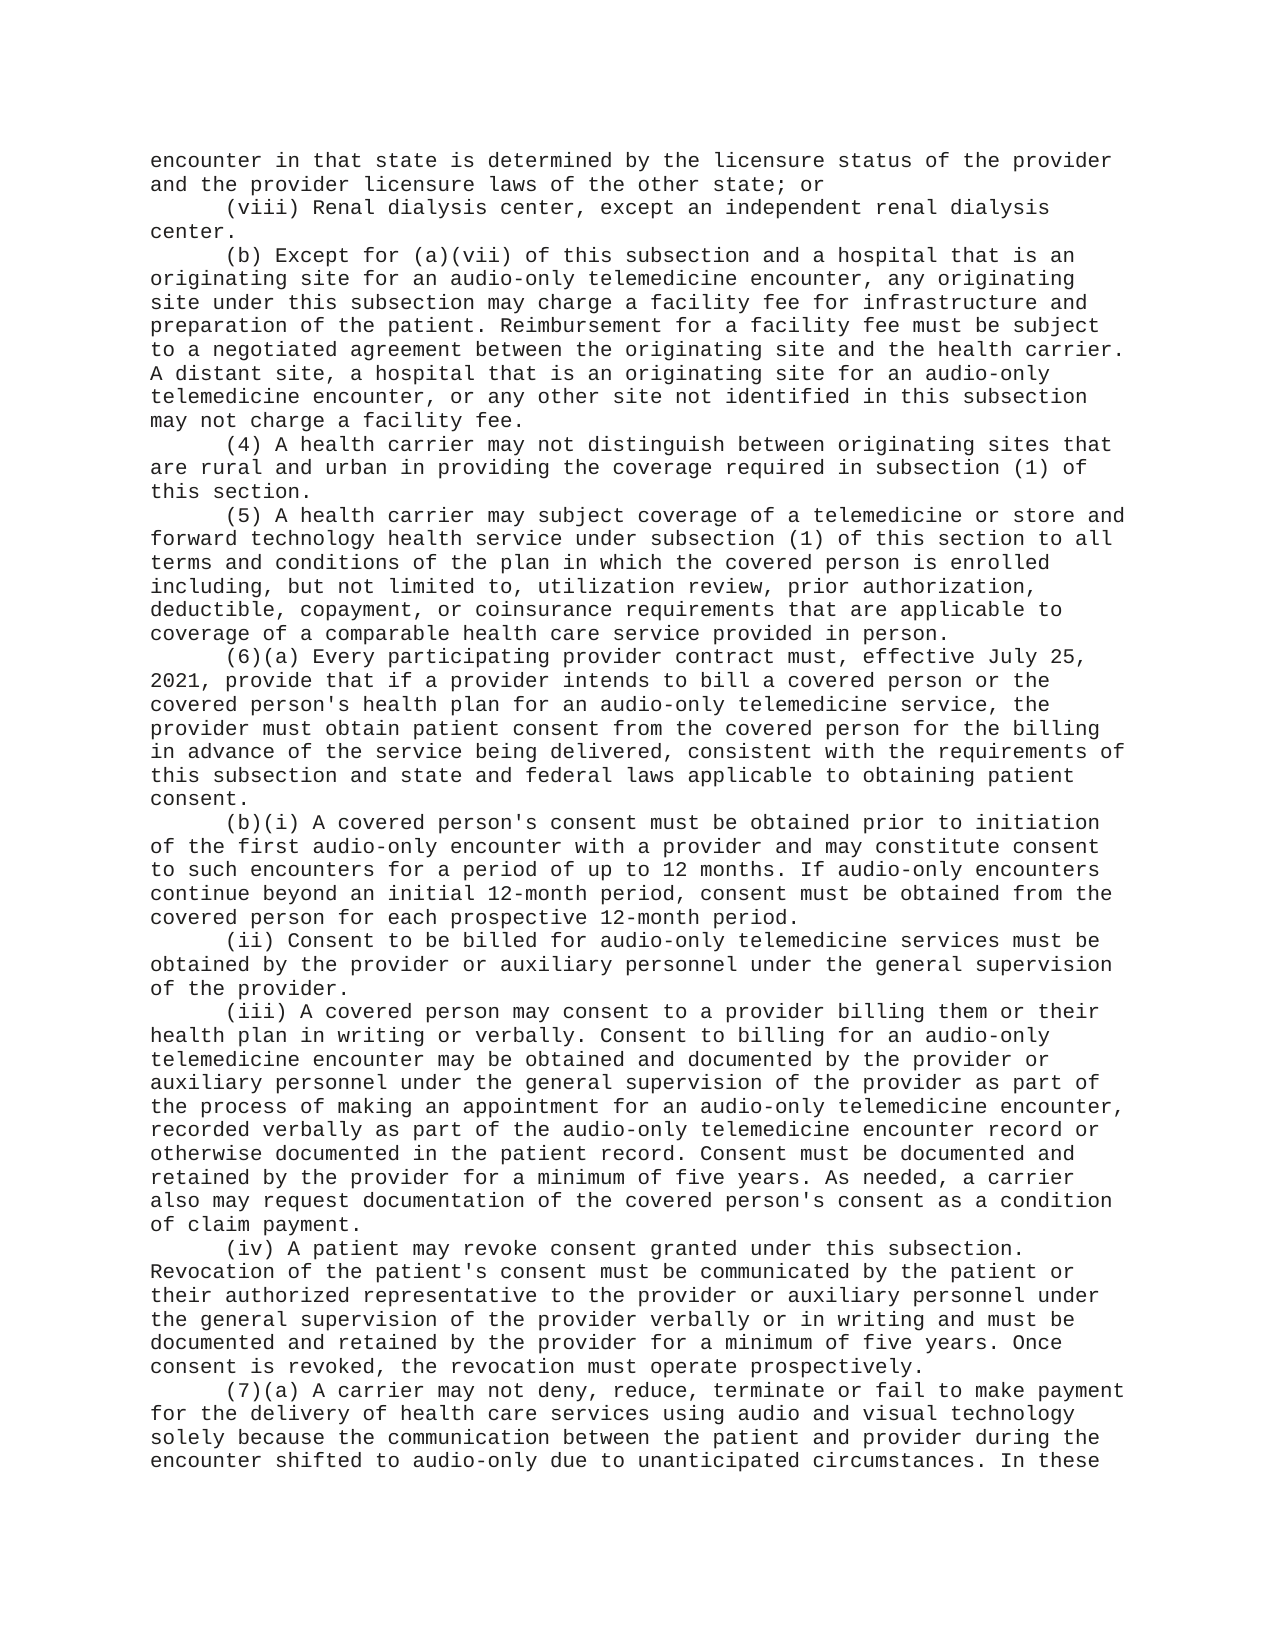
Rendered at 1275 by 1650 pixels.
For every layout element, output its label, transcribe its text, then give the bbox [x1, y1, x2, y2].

text (viii) Renal dialysis center, except an independent renal dialysis center. [150, 197, 1125, 244]
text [150, 1379, 1125, 1474]
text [150, 150, 1125, 197]
text (4) A health carrier may not distinguish between originating sites that are rural and urban in providing the coverage required in subsection (1) of this section. [150, 434, 1125, 505]
text (6)(a) Every participating provider contract must, effective July 25, 2021, provide that if a provider intends to bill a covered person or the covered person's health plan for an audio-only telemedicine service, the provider must obtain patient consent from the covered person for the billing in advance of the service being delivered, consistent with the requirements of this subsection and state and federal laws applicable to obtaining patient consent. [150, 647, 1125, 812]
text (5) A health carrier may subject coverage of a telemedicine or store and forward technology health service under subsection (1) of this section to all terms and conditions of the plan in which the covered person is enrolled including, but not limited to, utilization review, prior authorization, deductible, copayment, or coinsurance requirements that are applicable to coverage of a comparable health care service provided in person. [150, 505, 1125, 647]
text (ii) Consent to be billed for audio-only telemedicine services must be obtained by the provider or auxiliary personnel under the general supervision of the provider. [150, 930, 1125, 1001]
text (b)(i) A covered person's consent must be obtained prior to initiation of the first audio-only encounter with a provider and may constitute consent to such encounters for a period of up to 12 months. If audio-only encounters continue beyond an initial 12-month period, consent must be obtained from the covered person for each prospective 12-month period. [150, 812, 1125, 930]
text (iv) A patient may revoke consent granted under this subsection. Revocation of the patient's consent must be communicated by the patient or their authorized representative to the provider or auxiliary personnel under the general supervision of the provider verbally or in writing and must be documented and retained by the provider for a minimum of five years. Once consent is revoked, the revocation must operate prospectively. [150, 1238, 1125, 1379]
text (b) Except for (a)(vii) of this subsection and a hospital that is an originating site for an audio-only telemedicine encounter, any originating site under this subsection may charge a facility fee for infrastructure and preparation of the patient. Reimbursement for a facility fee must be subject to a negotiated agreement between the originating site and the health carrier. A distant site, a hospital that is an originating site for an audio-only telemedicine encounter, or any other site not identified in this subsection may not charge a facility fee. [150, 244, 1125, 434]
text (iii) A covered person may consent to a provider billing them or their health plan in writing or verbally. Consent to billing for an audio-only telemedicine encounter may be obtained and documented by the provider or auxiliary personnel under the general supervision of the provider as part of the process of making an appointment for an audio-only telemedicine encounter, recorded verbally as part of the audio-only telemedicine encounter record or otherwise documented in the patient record. Consent must be documented and retained by the provider for a minimum of five years. As needed, a carrier also may request documentation of the covered person's consent as a condition of claim payment. [150, 1001, 1125, 1238]
